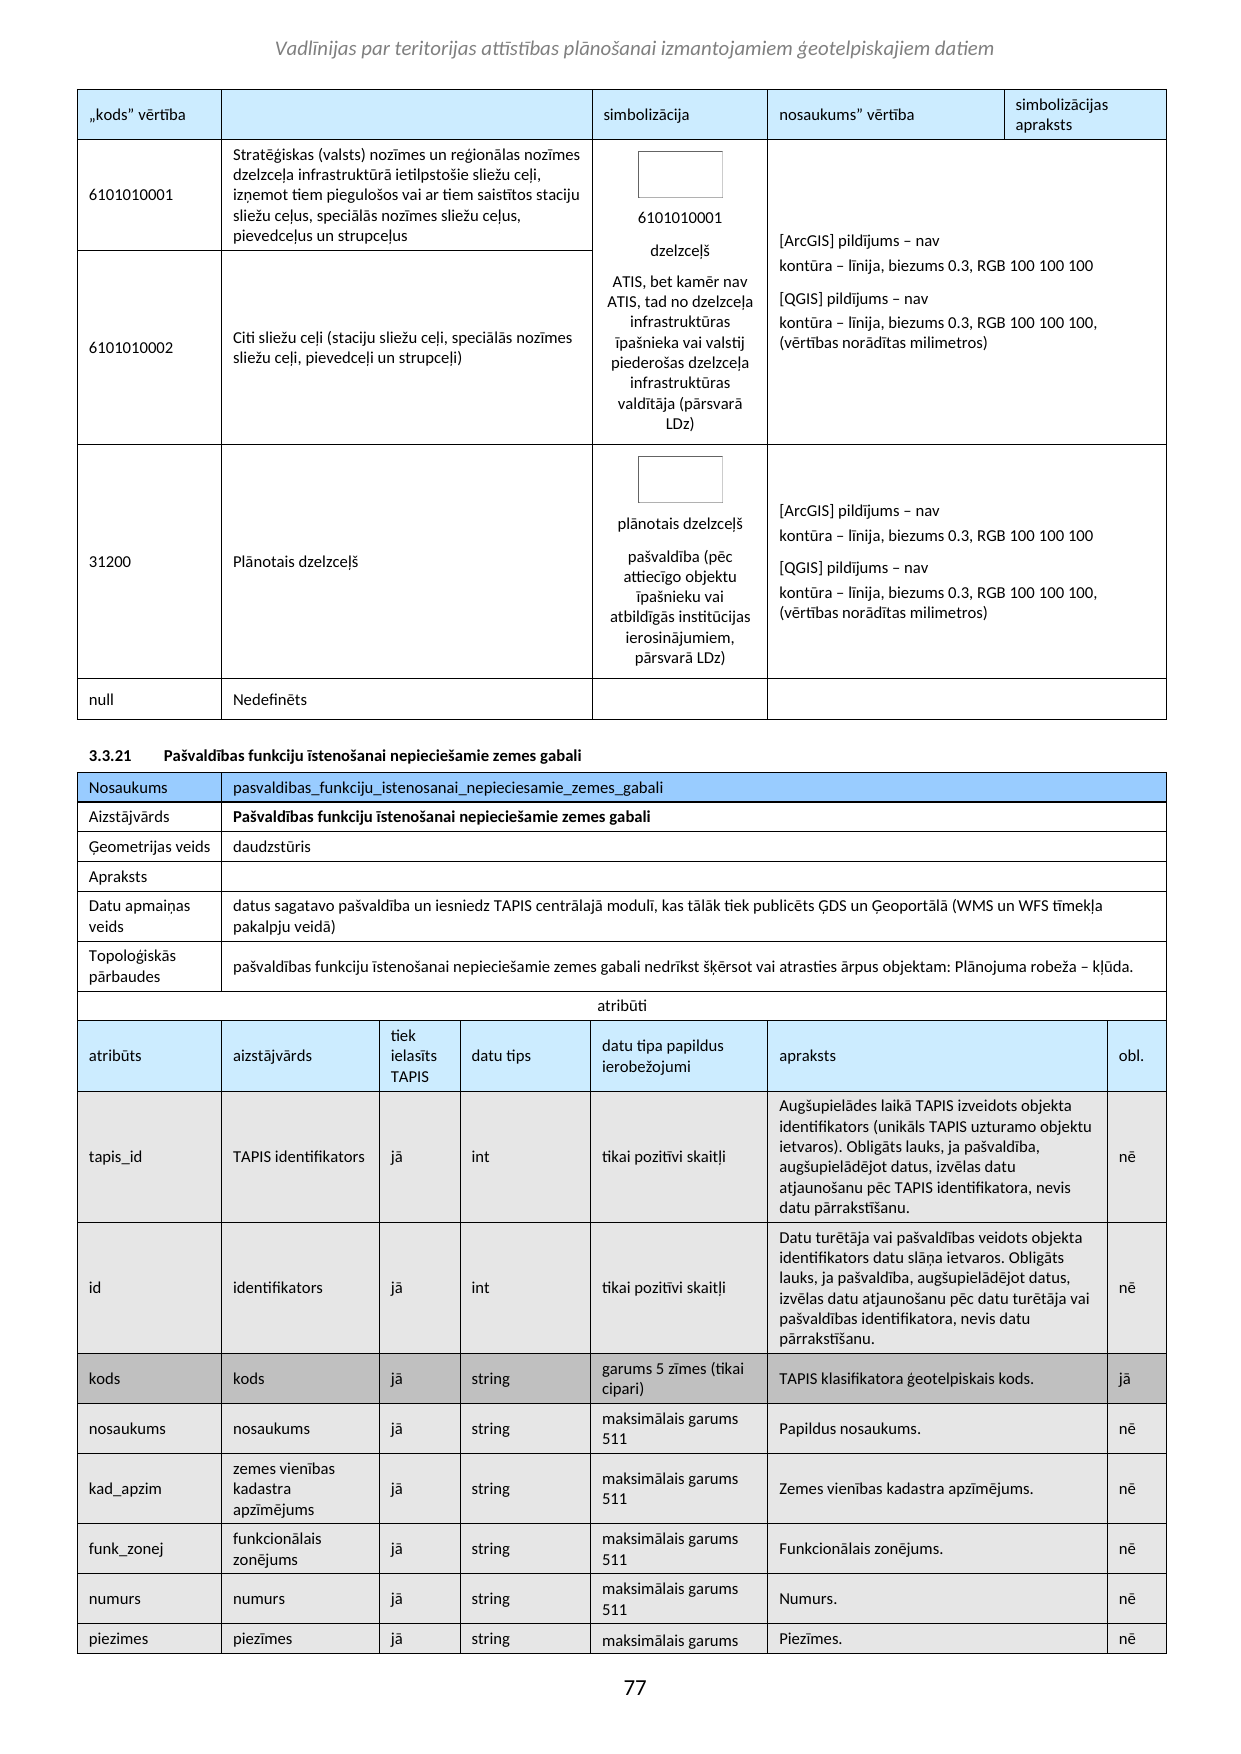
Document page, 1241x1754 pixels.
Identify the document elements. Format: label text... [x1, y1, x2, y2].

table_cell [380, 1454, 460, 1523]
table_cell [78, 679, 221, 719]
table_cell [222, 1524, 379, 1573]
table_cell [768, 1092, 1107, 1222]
subtitle Pašvaldības funkciju īstenošanai nepieciešamie zemes gabali [89, 745, 1181, 766]
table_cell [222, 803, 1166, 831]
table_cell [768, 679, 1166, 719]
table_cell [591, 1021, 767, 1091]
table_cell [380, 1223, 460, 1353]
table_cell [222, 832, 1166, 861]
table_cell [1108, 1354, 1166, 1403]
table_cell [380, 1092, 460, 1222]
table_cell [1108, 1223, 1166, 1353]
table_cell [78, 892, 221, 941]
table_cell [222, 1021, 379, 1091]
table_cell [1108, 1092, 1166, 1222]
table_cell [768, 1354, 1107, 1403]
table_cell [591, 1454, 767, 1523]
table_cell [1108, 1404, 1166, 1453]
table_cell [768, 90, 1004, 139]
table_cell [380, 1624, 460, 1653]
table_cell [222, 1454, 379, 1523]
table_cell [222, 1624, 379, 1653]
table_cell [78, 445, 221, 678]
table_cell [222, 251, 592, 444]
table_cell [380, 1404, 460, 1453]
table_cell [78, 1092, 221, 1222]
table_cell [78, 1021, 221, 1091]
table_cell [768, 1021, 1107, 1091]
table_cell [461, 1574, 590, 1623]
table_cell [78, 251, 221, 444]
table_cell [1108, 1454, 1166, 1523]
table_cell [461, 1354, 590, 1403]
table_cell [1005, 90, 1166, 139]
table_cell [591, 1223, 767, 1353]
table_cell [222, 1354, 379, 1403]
picture [637, 150, 723, 198]
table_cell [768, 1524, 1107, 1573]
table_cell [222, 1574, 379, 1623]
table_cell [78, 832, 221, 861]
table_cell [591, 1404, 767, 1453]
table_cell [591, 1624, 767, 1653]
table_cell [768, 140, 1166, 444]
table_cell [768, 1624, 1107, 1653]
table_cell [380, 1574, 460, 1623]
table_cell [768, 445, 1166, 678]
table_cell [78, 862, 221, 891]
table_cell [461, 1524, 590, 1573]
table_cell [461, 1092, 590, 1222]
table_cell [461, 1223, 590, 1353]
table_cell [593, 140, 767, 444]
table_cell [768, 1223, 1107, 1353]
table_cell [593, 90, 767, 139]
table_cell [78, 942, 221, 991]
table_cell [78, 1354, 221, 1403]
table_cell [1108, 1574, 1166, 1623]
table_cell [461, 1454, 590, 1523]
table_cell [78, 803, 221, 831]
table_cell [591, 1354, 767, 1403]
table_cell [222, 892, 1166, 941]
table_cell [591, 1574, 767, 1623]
picture [637, 455, 723, 503]
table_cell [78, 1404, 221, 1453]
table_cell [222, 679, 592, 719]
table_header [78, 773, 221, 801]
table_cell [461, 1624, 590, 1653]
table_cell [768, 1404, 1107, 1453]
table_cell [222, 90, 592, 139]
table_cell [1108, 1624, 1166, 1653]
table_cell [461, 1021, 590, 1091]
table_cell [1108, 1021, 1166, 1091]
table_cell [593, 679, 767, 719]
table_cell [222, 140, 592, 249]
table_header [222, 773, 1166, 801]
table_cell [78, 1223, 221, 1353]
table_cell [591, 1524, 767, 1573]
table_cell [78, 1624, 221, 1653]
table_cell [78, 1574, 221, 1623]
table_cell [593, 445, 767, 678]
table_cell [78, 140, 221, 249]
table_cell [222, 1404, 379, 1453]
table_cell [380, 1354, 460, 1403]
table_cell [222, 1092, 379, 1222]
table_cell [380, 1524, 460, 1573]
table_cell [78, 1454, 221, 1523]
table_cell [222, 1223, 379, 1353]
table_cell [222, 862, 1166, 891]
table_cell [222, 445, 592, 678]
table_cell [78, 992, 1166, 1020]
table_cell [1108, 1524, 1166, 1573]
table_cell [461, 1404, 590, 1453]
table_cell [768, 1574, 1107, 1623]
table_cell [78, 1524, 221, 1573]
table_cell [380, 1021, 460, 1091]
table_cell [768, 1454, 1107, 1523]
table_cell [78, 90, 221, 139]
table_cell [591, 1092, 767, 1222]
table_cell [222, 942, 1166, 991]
